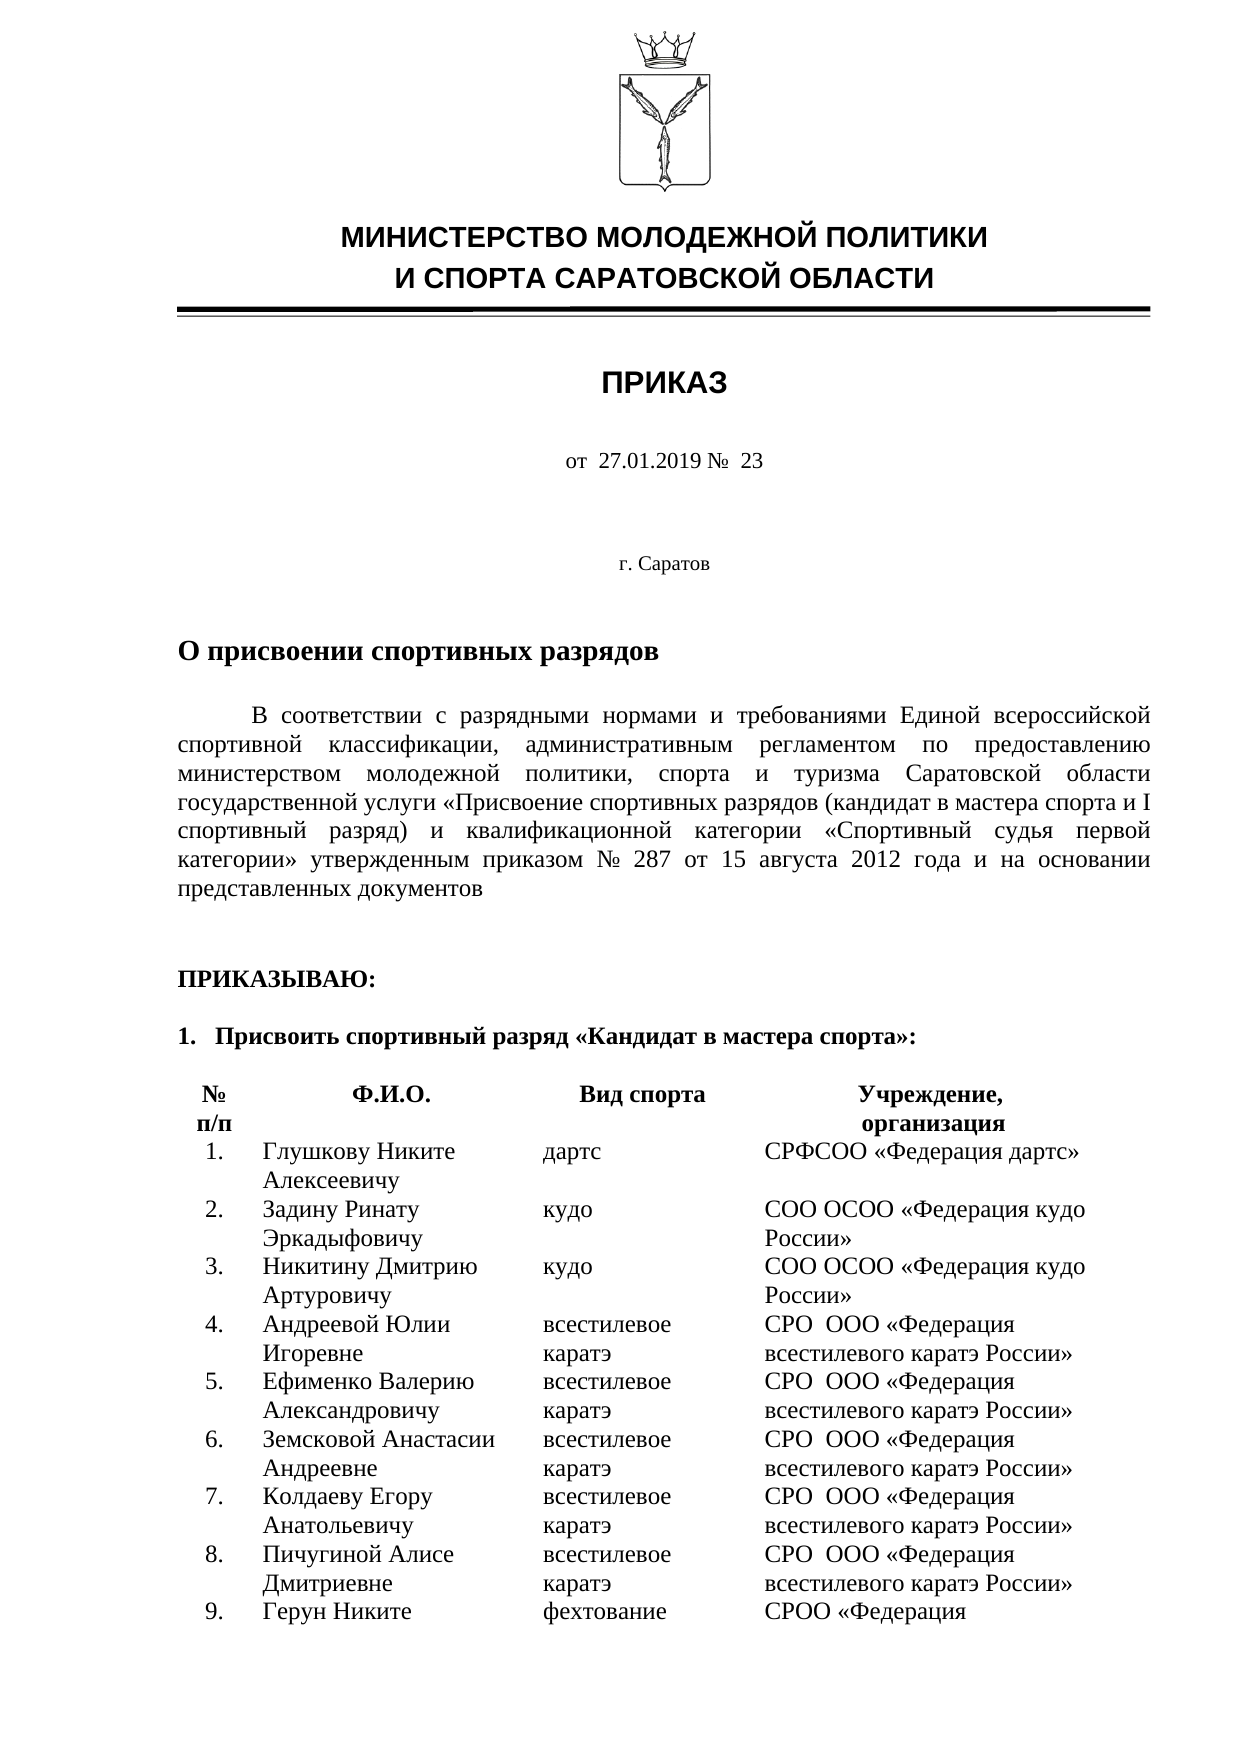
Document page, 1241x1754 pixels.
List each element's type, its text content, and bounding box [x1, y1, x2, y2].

picture [617, 29, 712, 194]
table_cell СРО ООО «Федерация всестилевого каратэ России» [753, 1424, 1107, 1481]
table_cell всестилевое каратэ [532, 1424, 753, 1481]
table_cell 8. [177, 1539, 251, 1596]
table_cell СРО ООО «Федерация всестилевого каратэ России» [753, 1539, 1107, 1596]
table_cell Земсковой Анастасии Андреевне [251, 1424, 532, 1481]
text МИНИСТЕРСТВО МОЛОДЕЖНОЙ ПОЛИТИКИ [177, 220, 1152, 254]
table_header Вид спорта [532, 1079, 753, 1136]
table_cell СРО ООО «Федерация всестилевого каратэ России» [753, 1366, 1107, 1424]
table_cell 3. [177, 1251, 251, 1309]
table_cell всестилевое каратэ [532, 1309, 753, 1366]
table_cell СРО ООО «Федерация всестилевого каратэ России» [753, 1481, 1107, 1539]
table_header Ф.И.О. [251, 1079, 532, 1136]
table_cell всестилевое каратэ [532, 1366, 753, 1424]
text ПРИКАЗЫВАЮ: [177, 964, 1152, 993]
table_cell дартс [532, 1136, 753, 1194]
table_cell Глушкову Никите Алексеевичу [251, 1136, 532, 1194]
text В соответствии с разрядными нормами и требованиями Единой всероссийской спортивной классификации, административным регламентом по предоставлению министерством молодежной политики, спорта и туризма Саратовской области государственной услуги «Присвоение спортивных разрядов (кандидат в мастера спорта и I спортивный разряд) и квалификационной категории «Спортивный судья первой категории» утвержденным приказом № 287 от 15 августа 2012 года и на основании представленных документов [177, 700, 1152, 902]
table_cell Андреевой Юлии Игоревне [251, 1309, 532, 1366]
table_cell 9. [177, 1596, 251, 1625]
table_header Учреждение, организация [753, 1079, 1107, 1136]
table_cell 6. [177, 1424, 251, 1481]
text г. Саратов [177, 551, 1152, 575]
table_cell 7. [177, 1481, 251, 1539]
text от 27.01.2019 № 23 [177, 447, 1152, 474]
table_cell Никитину Дмитрию Артуровичу [251, 1251, 532, 1309]
table_cell всестилевое каратэ [532, 1539, 753, 1596]
table_cell СОО ОСОО «Федерация кудо России» [753, 1194, 1107, 1251]
table_cell Ефименко Валерию Александровичу [251, 1366, 532, 1424]
table_cell кудо [532, 1251, 753, 1309]
table_cell Задину Ринату Эркадыфовичу [251, 1194, 532, 1251]
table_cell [251, 1596, 532, 1625]
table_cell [753, 1596, 1107, 1625]
table_cell 4. [177, 1309, 251, 1366]
table_cell 1. [177, 1136, 251, 1194]
table_cell СОО ОСОО «Федерация кудо России» [753, 1251, 1107, 1309]
list Присвоить спортивный разряд «Кандидат в мастера спорта»: [177, 1021, 1152, 1050]
table_header № п/п [177, 1079, 251, 1136]
table_cell 5. [177, 1366, 251, 1424]
text ПРИКАЗ [177, 364, 1152, 400]
text И СПОРТА САРАТОВСКОЙ ОБЛАСТИ [177, 261, 1152, 294]
table_cell Колдаеву Егору Анатольевичу [251, 1481, 532, 1539]
text О присвоении спортивных разрядов [177, 633, 1152, 667]
table_cell СРФСОО «Федерация дартс» [753, 1136, 1107, 1194]
table_cell 2. [177, 1194, 251, 1251]
table_cell кудо [532, 1194, 753, 1251]
table_cell всестилевое каратэ [532, 1481, 753, 1539]
table_cell Пичугиной Алисе Дмитриевне [251, 1539, 532, 1596]
table_cell фехтование [532, 1596, 753, 1625]
table_cell СРО ООО «Федерация всестилевого каратэ России» [753, 1309, 1107, 1366]
